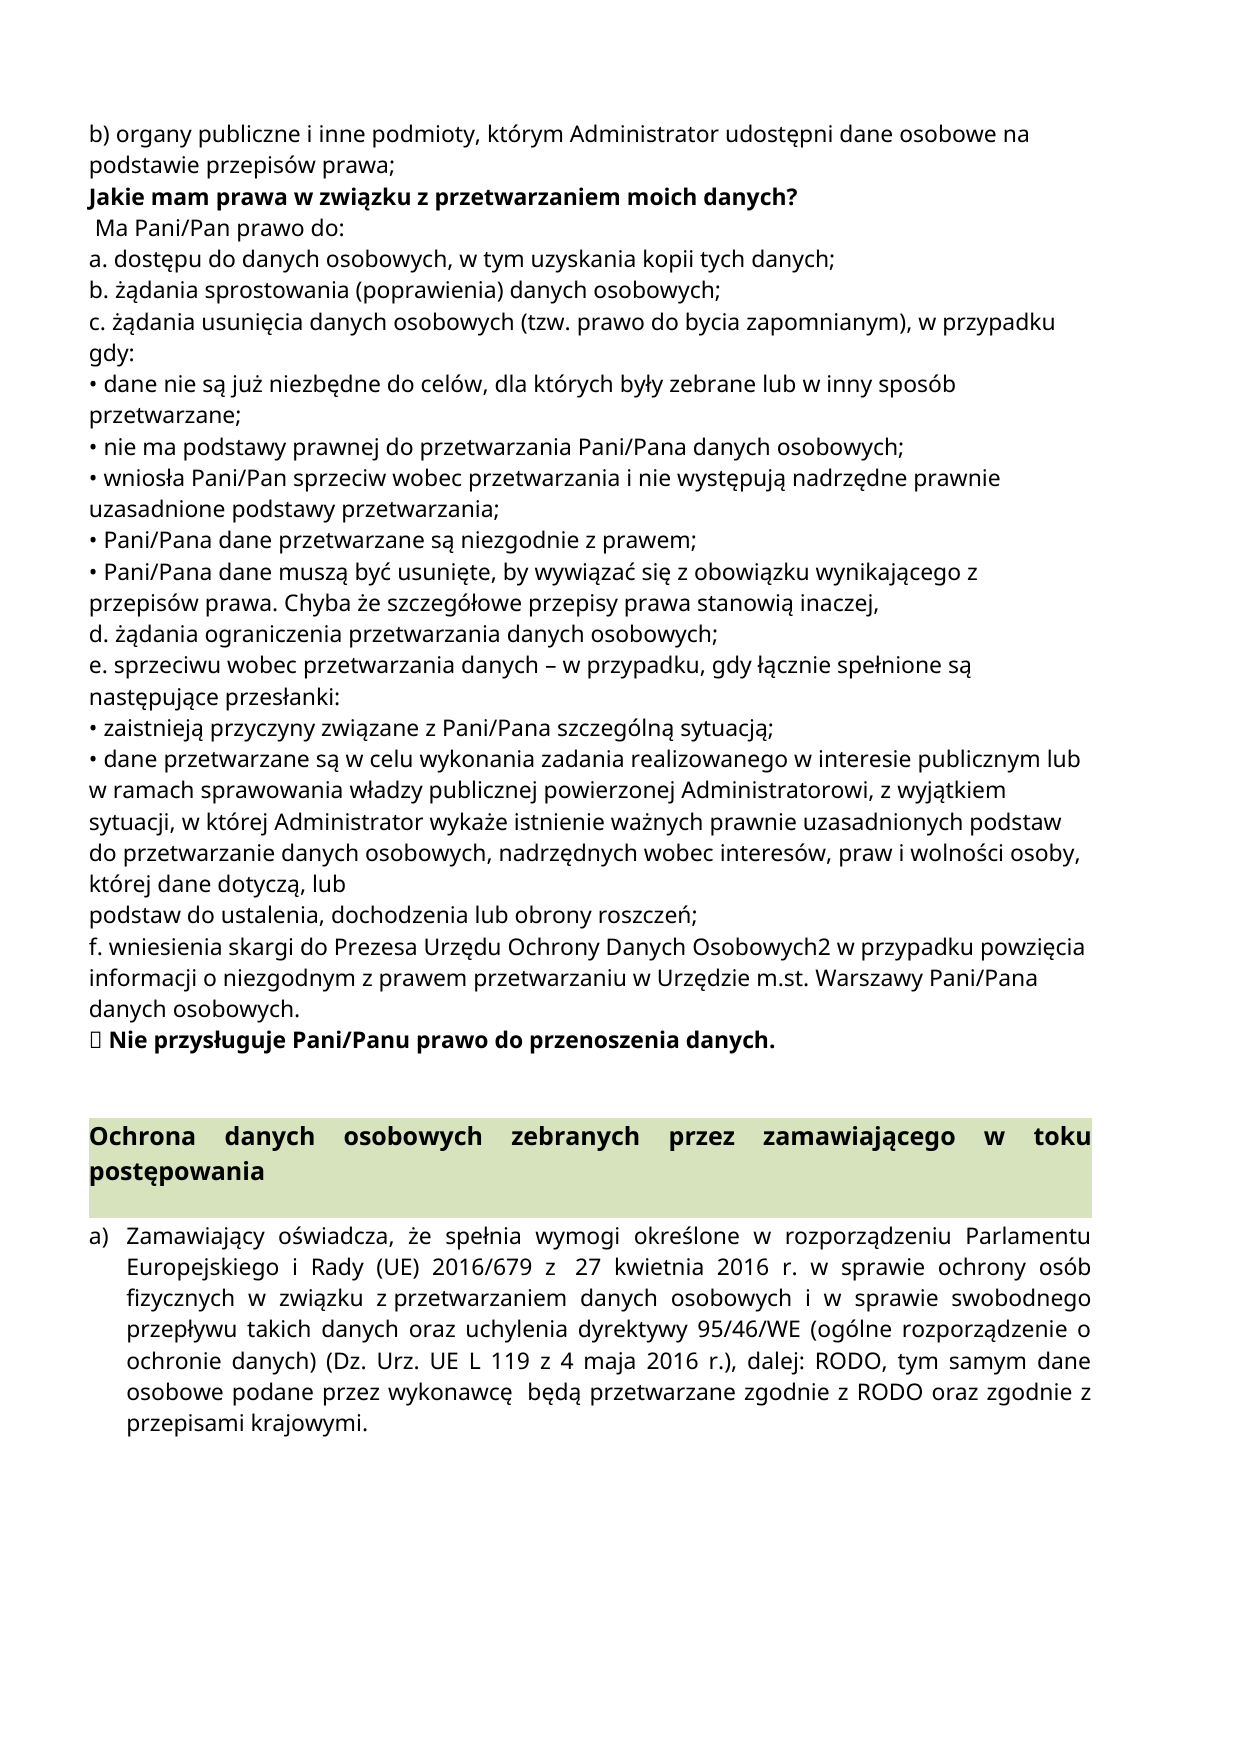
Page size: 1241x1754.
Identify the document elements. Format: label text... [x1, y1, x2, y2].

list Zamawiający oświadcza, że spełnia wymogi określone w rozporządzeniu Parlamentu Europejskiego i Rady (UE) 2016/679 z 27 kwietnia 2016 r. w sprawie ochrony osób fizycznych w związku z przetwarzaniem danych osobowych i w sprawie swobodnego przepływu takich danych oraz uchylenia dyrektywy 95/46/WE (ogólne rozporządzenie o ochronie danych) (Dz. Urz. UE L 119 z 4 maja 2016 r.), dalej: RODO, tym samym dane osobowe podane przez wykonawcę będą przetwarzane zgodnie z RODO oraz zgodnie z przepisami krajowymi. [89, 1220, 1092, 1438]
text • Pani/Pana dane przetwarzane są niezgodnie z prawem; [89, 524, 1092, 556]
text e. sprzeciwu wobec przetwarzania danych – w przypadku, gdy łącznie spełnione są następujące przesłanki: [89, 649, 1092, 712]
text • dane nie są już niezbędne do celów, dla których były zebrane lub w inny sposób przetwarzane; [89, 368, 1092, 431]
text podstawie przepisów prawa; [89, 149, 1092, 181]
text c. żądania usunięcia danych osobowych (tzw. prawo do bycia zapomnianym), w przypadku gdy: [89, 306, 1092, 368]
text podstaw do ustalenia, dochodzenia lub obrony roszczeń; [89, 899, 1092, 931]
text • nie ma podstawy prawnej do przetwarzania Pani/Pana danych osobowych; [89, 431, 1092, 462]
text f. wniesienia skargi do Prezesa Urzędu Ochrony Danych Osobowych2 w przypadku powzięcia informacji o niezgodnym z prawem przetwarzaniu w Urzędzie m.st. Warszawy Pani/Pana danych osobowych. [89, 931, 1092, 1024]
text a. dostępu do danych osobowych, w tym uzyskania kopii tych danych; [89, 243, 1092, 274]
text Jakie mam prawa w związku z przetwarzaniem moich danych? [89, 181, 1092, 212]
text b) organy publiczne i inne podmioty, którym Administrator udostępni dane osobowe na [89, 118, 1092, 149]
text b. żądania sprostowania (poprawienia) danych osobowych; [89, 274, 1092, 306]
text  Nie przysługuje Pani/Panu prawo do przenoszenia danych. [89, 1024, 1092, 1056]
text • wniosła Pani/Pan sprzeciw wobec przetwarzania i nie występują nadrzędne prawnie uzasadnione podstawy przetwarzania; [89, 462, 1092, 524]
text • Pani/Pana dane muszą być usunięte, by wywiązać się z obowiązku wynikającego z przepisów prawa. Chyba że szczegółowe przepisy prawa stanowią inaczej, [89, 556, 1092, 618]
text • zaistnieją przyczyny związane z Pani/Pana szczególną sytuacją; [89, 712, 1092, 743]
text Ochrona danych osobowych zebranych przez zamawiającego w toku postępowania [89, 1118, 1092, 1188]
text d. żądania ograniczenia przetwarzania danych osobowych; [89, 618, 1092, 649]
text Ma Pani/Pan prawo do: [89, 212, 1092, 243]
text • dane przetwarzane są w celu wykonania zadania realizowanego w interesie publicznym lub w ramach sprawowania władzy publicznej powierzonej Administratorowi, z wyjątkiem sytuacji, w której Administrator wykaże istnienie ważnych prawnie uzasadnionych podstaw do przetwarzanie danych osobowych, nadrzędnych wobec interesów, praw i wolności osoby, której dane dotyczą, lub [89, 743, 1092, 899]
